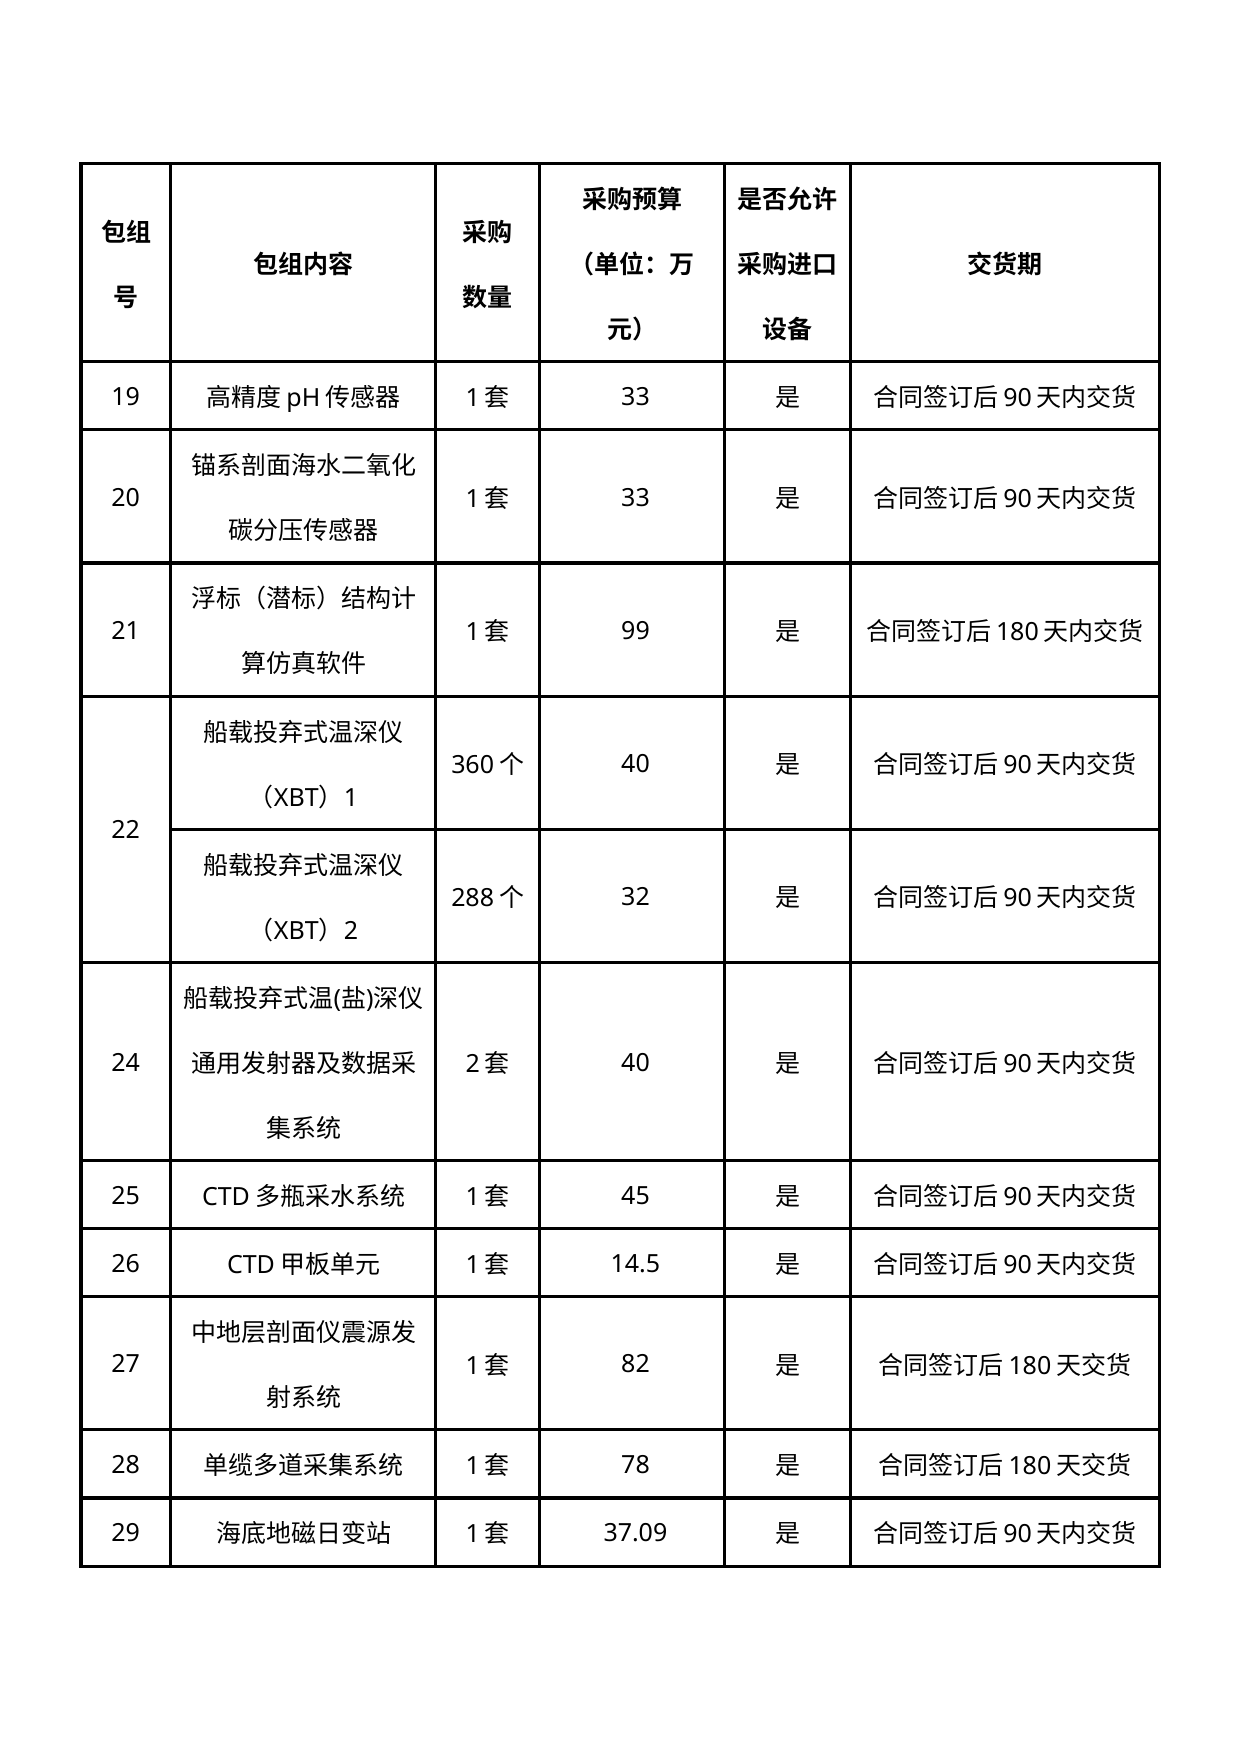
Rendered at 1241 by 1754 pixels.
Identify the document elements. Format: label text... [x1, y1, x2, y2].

table_cell 82 [541, 1298, 723, 1428]
table_cell 合同签订后90天内交货 [852, 1162, 1158, 1227]
table_cell [83, 964, 169, 1159]
table_cell 高精度pH传感器 [172, 363, 434, 428]
table_cell [83, 565, 169, 694]
table_cell 1套 [437, 431, 538, 561]
table_cell 中地层剖面仪震源发射系统 [172, 1298, 434, 1428]
table_cell 288个 [437, 831, 538, 961]
table_cell 合同签订后180天交货 [852, 1298, 1158, 1428]
table_cell 33 [541, 431, 723, 561]
table_cell 1套 [437, 363, 538, 428]
table_cell 78 [541, 1431, 723, 1496]
table_cell [83, 698, 169, 961]
table_cell CTD多瓶采水系统 [172, 1162, 434, 1227]
table_cell 14.5 [541, 1230, 723, 1295]
table_cell 1套 [437, 1500, 538, 1564]
table_cell 是 [726, 1500, 849, 1564]
table_cell 合同签订后90天内交货 [852, 698, 1158, 828]
table_cell 是 [726, 1230, 849, 1295]
table_cell 合同签订后90天内交货 [852, 831, 1158, 961]
table_cell 99 [541, 565, 723, 694]
table_header 交货期 [852, 165, 1158, 360]
table_cell 合同签订后90天内交货 [852, 1500, 1158, 1564]
table_cell 是 [726, 565, 849, 694]
table_cell 合同签订后90天内交货 [852, 964, 1158, 1159]
table_cell 1套 [437, 1162, 538, 1227]
table_cell 是 [726, 363, 849, 428]
table_cell 合同签订后90天内交货 [852, 363, 1158, 428]
table_cell 合同签订后180天交货 [852, 1431, 1158, 1496]
table_cell [83, 1230, 169, 1295]
table_cell 是 [726, 431, 849, 561]
table_cell 2套 [437, 964, 538, 1159]
table_cell 浮标（潜标）结构计算仿真软件 [172, 565, 434, 694]
table_cell [83, 1298, 169, 1428]
table_cell 是 [726, 964, 849, 1159]
table_cell [83, 1431, 169, 1496]
table_cell 是 [726, 1431, 849, 1496]
table_header 包组号 [83, 165, 169, 360]
table_cell 船载投弃式温深仪（XBT）2 [172, 831, 434, 961]
table_cell [83, 363, 169, 428]
table_cell 45 [541, 1162, 723, 1227]
table_cell 船载投弃式温深仪（XBT）1 [172, 698, 434, 828]
table_cell 合同签订后90天内交货 [852, 1230, 1158, 1295]
table_cell 海底地磁日变站 [172, 1500, 434, 1564]
table_cell 37.09 [541, 1500, 723, 1564]
table_cell 1套 [437, 1298, 538, 1428]
table_cell [83, 431, 169, 561]
table_header 采购预算 （单位：万元） [541, 165, 723, 360]
table_cell 船载投弃式温(盐)深仪通用发射器及数据采集系统 [172, 964, 434, 1159]
table_cell 合同签订后180天内交货 [852, 565, 1158, 694]
table_header 包组内容 [172, 165, 434, 360]
table_cell 360个 [437, 698, 538, 828]
table_cell 是 [726, 1162, 849, 1227]
table_cell CTD甲板单元 [172, 1230, 434, 1295]
table_header 采购 数量 [437, 165, 538, 360]
table_cell [83, 1162, 169, 1227]
table_cell 合同签订后90天内交货 [852, 431, 1158, 561]
table_cell 1套 [437, 1431, 538, 1496]
table_cell 单缆多道采集系统 [172, 1431, 434, 1496]
table_cell 1套 [437, 1230, 538, 1295]
table_cell 33 [541, 363, 723, 428]
table_cell 是 [726, 1298, 849, 1428]
table_cell 40 [541, 698, 723, 828]
table_cell 锚系剖面海水二氧化碳分压传感器 [172, 431, 434, 561]
table_cell [83, 1500, 169, 1564]
table_header 是否允许采购进口设备 [726, 165, 849, 360]
table_cell 1套 [437, 565, 538, 694]
table_cell 40 [541, 964, 723, 1159]
table_cell 是 [726, 698, 849, 828]
table_cell 32 [541, 831, 723, 961]
table_cell 是 [726, 831, 849, 961]
